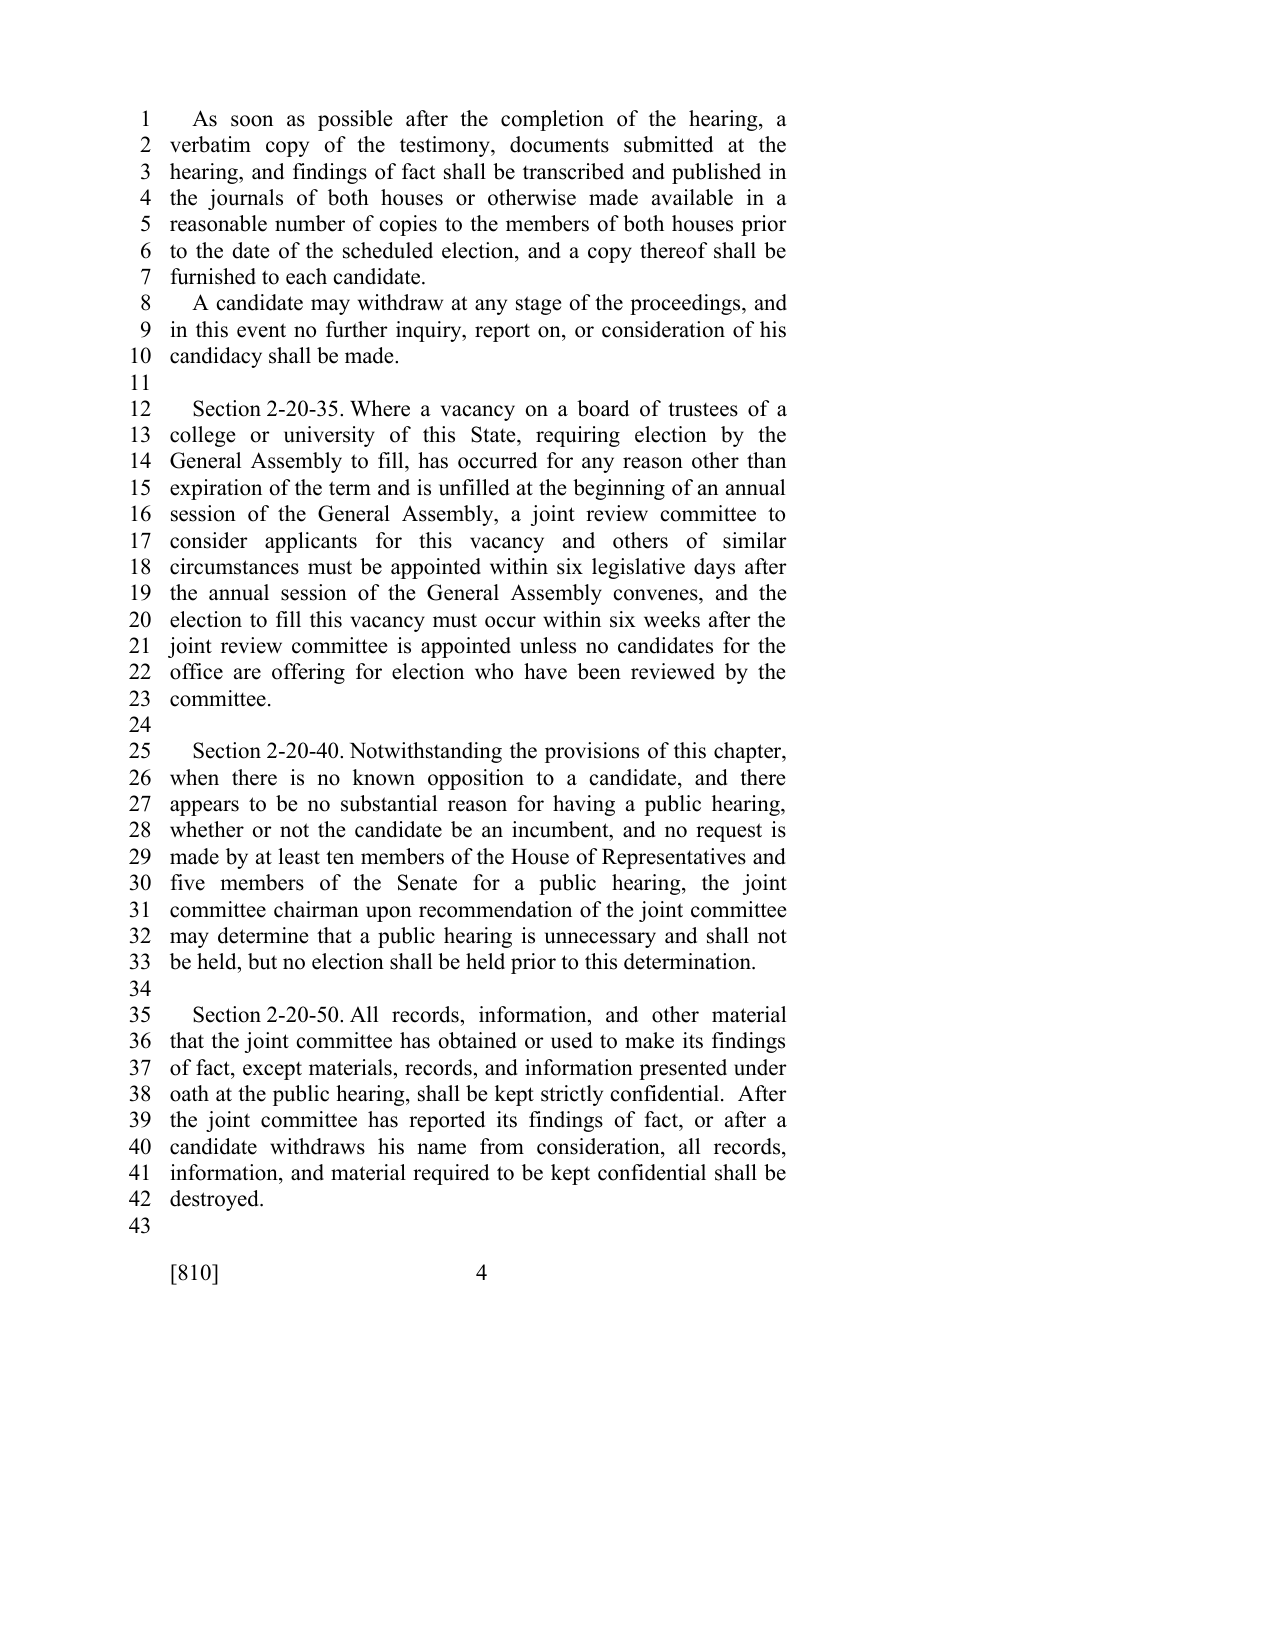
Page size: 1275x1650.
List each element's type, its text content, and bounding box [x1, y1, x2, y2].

text Section 2-20-40. Notwithstanding the provisions of this chapter, when there is no known opposition to a candidate, and there appears to be no substantial reason for having a public hearing, whether or not the candidate be an incumbent, and no request is made by at least ten members of the House of Representatives and five members of the Senate for a public hearing, the joint committee chairman upon recommendation of the joint committee may determine that a public hearing is unnecessary and shall not be held, but no election shall be held prior to this determination. [169, 737, 787, 975]
text Section 2-20-35. Where a vacancy on a board of trustees of a college or university of this State, requiring election by the General Assembly to fill, has occurred for any reason other than expiration of the term and is unfilled at the beginning of an annual session of the General Assembly, a joint review committee to consider applicants for this vacancy and others of similar circumstances must be appointed within six legislative days after the annual session of the General Assembly convenes, and the election to fill this vacancy must occur within six weeks after the joint review committee is appointed unless no candidates for the office are offering for election who have been reviewed by the committee. [169, 395, 787, 711]
text As soon as possible after the completion of the hearing, a verbatim copy of the testimony, documents submitted at the hearing, and findings of fact shall be transcribed and published in the journals of both houses or otherwise made available in a reasonable number of copies to the members of both houses prior to the date of the scheduled election, and a copy thereof shall be furnished to each candidate. [169, 105, 787, 289]
text Section 2-20-50. All records, information, and other material that the joint committee has obtained or used to make its findings of fact, except materials, records, and information presented under oath at the public hearing, shall be kept strictly confidential. After the joint committee has reported its findings of fact, or after a candidate withdraws his name from consideration, all records, information, and material required to be kept confidential shall be destroyed. [169, 1001, 787, 1212]
text A candidate may withdraw at any stage of the proceedings, and in this event no further inquiry, report on, or consideration of his candidacy shall be made. [169, 289, 787, 368]
